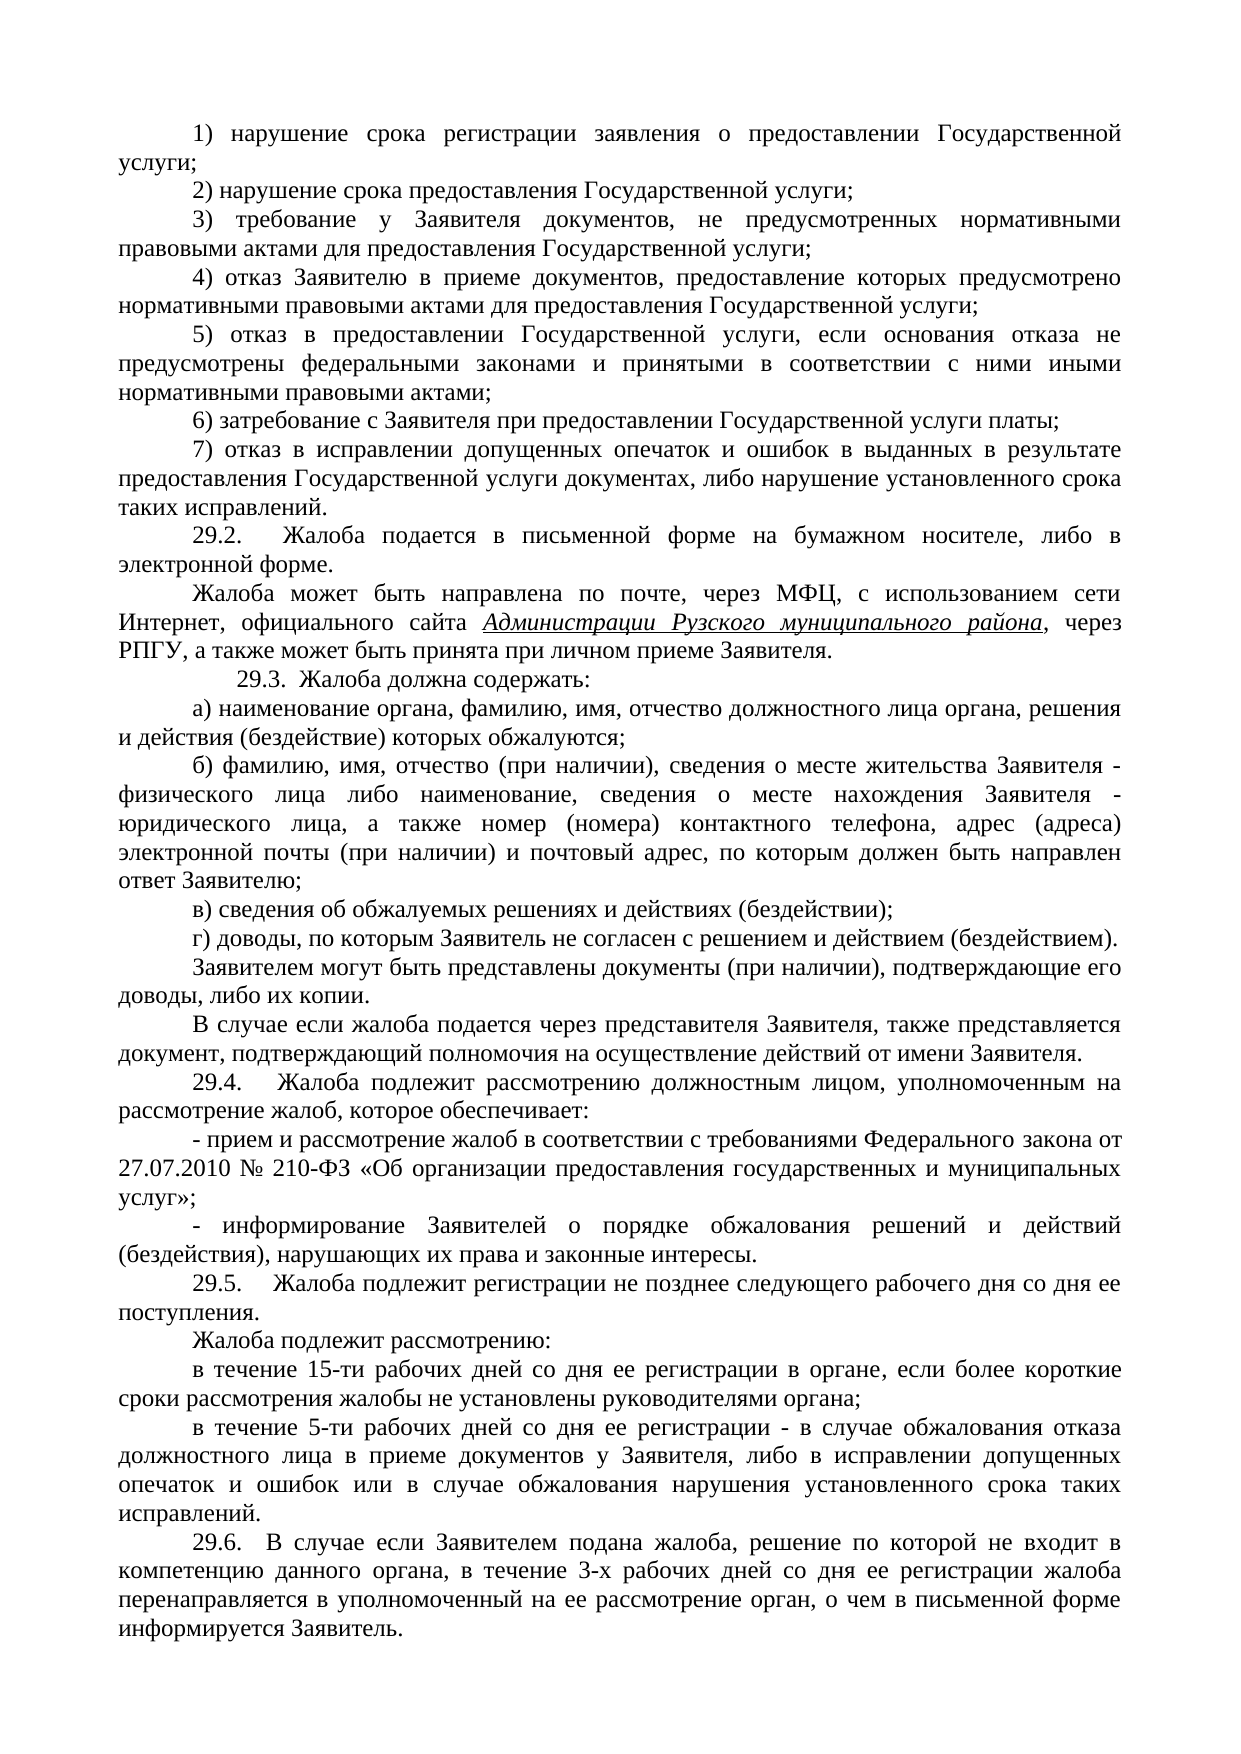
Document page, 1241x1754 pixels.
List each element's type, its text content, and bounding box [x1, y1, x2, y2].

text 4) отказ Заявителю в приеме документов, предоставление которых предусмотрено нормативными правовыми актами для предоставления Государственной услуги; [118, 262, 1122, 319]
text 3) требование у Заявителя документов, не предусмотренных нормативными правовыми актами для предоставления Государственной услуги; [118, 204, 1122, 262]
text 7) отказ в исправлении допущенных опечаток и ошибок в выданных в результате предоставления Государственной услуги документах, либо нарушение установленного срока таких исправлений. [118, 434, 1122, 521]
text Жалоба подлежит рассмотрению: [118, 1326, 1122, 1354]
text Жалоба может быть направлена по почте, через МФЦ, с использованием сети Интернет, официального сайта Администрации Рузского муниципального района, через РПГУ, а также может быть принята при личном приеме Заявителя. [118, 578, 1122, 664]
text б) фамилию, имя, отчество (при наличии), сведения о месте жительства Заявителя - физического лица либо наименование, сведения о месте нахождения Заявителя - юридического лица, а также номер (номера) контактного телефона, адрес (адреса) электронной почты (при наличии) и почтовый адрес, по которым должен быть направлен ответ Заявителю; [118, 751, 1122, 894]
text 2) нарушение срока предоставления Государственной услуги; [118, 176, 1122, 204]
text 6) затребование с Заявителя при предоставлении Государственной услуги платы; [118, 406, 1122, 434]
text 5) отказ в предоставлении Государственной услуги, если основания отказа не предусмотрены федеральными законами и принятыми в соответствии с ними иными нормативными правовыми актами; [118, 319, 1122, 406]
list Жалоба подлежит регистрации не позднее следующего рабочего дня со дня ее поступления. [118, 1268, 1122, 1326]
text г) доводы, по которым Заявитель не согласен с решением и действием (бездействием). [118, 923, 1122, 952]
list В случае если Заявителем подана жалоба, решение по которой не входит в компетенцию данного органа, в течение 3-х рабочих дней со дня ее регистрации жалоба перенаправляется в уполномоченный на ее рассмотрение орган, о чем в письменной форме информируется Заявитель. [118, 1527, 1122, 1642]
text в) сведения об обжалуемых решениях и действиях (бездействии); [118, 894, 1122, 923]
text Заявителем могут быть представлены документы (при наличии), подтверждающие его доводы, либо их копии. [118, 952, 1122, 1009]
text 1) нарушение срока регистрации заявления о предоставлении Государственной услуги; [118, 118, 1122, 176]
list Жалоба подлежит рассмотрению должностным лицом, уполномоченным на рассмотрение жалоб, которое обеспечивает: [118, 1067, 1122, 1124]
list Жалоба должна содержать: [236, 664, 1122, 693]
text - прием и рассмотрение жалоб в соответствии с требованиями Федерального закона от 27.07.2010 № 210-ФЗ «Об организации предоставления государственных и муниципальных услуг»; [118, 1124, 1122, 1211]
text в течение 5-ти рабочих дней со дня ее регистрации - в случае обжалования отказа должностного лица в приеме документов у Заявителя, либо в исправлении допущенных опечаток и ошибок или в случае обжалования нарушения установленного срока таких исправлений. [118, 1412, 1122, 1527]
list Жалоба подается в письменной форме на бумажном носителе, либо в электронной форме. [118, 521, 1122, 578]
text а) наименование органа, фамилию, имя, отчество должностного лица органа, решения и действия (бездействие) которых обжалуются; [118, 693, 1122, 751]
text в течение 15-ти рабочих дней со дня ее регистрации в органе, если более короткие сроки рассмотрения жалобы не установлены руководителями органа; [118, 1354, 1122, 1412]
text - информирование Заявителей о порядке обжалования решений и действий (бездействия), нарушающих их права и законные интересы. [118, 1211, 1122, 1268]
text В случае если жалоба подается через представителя Заявителя, также представляется документ, подтверждающий полномочия на осуществление действий от имени Заявителя. [118, 1009, 1122, 1067]
